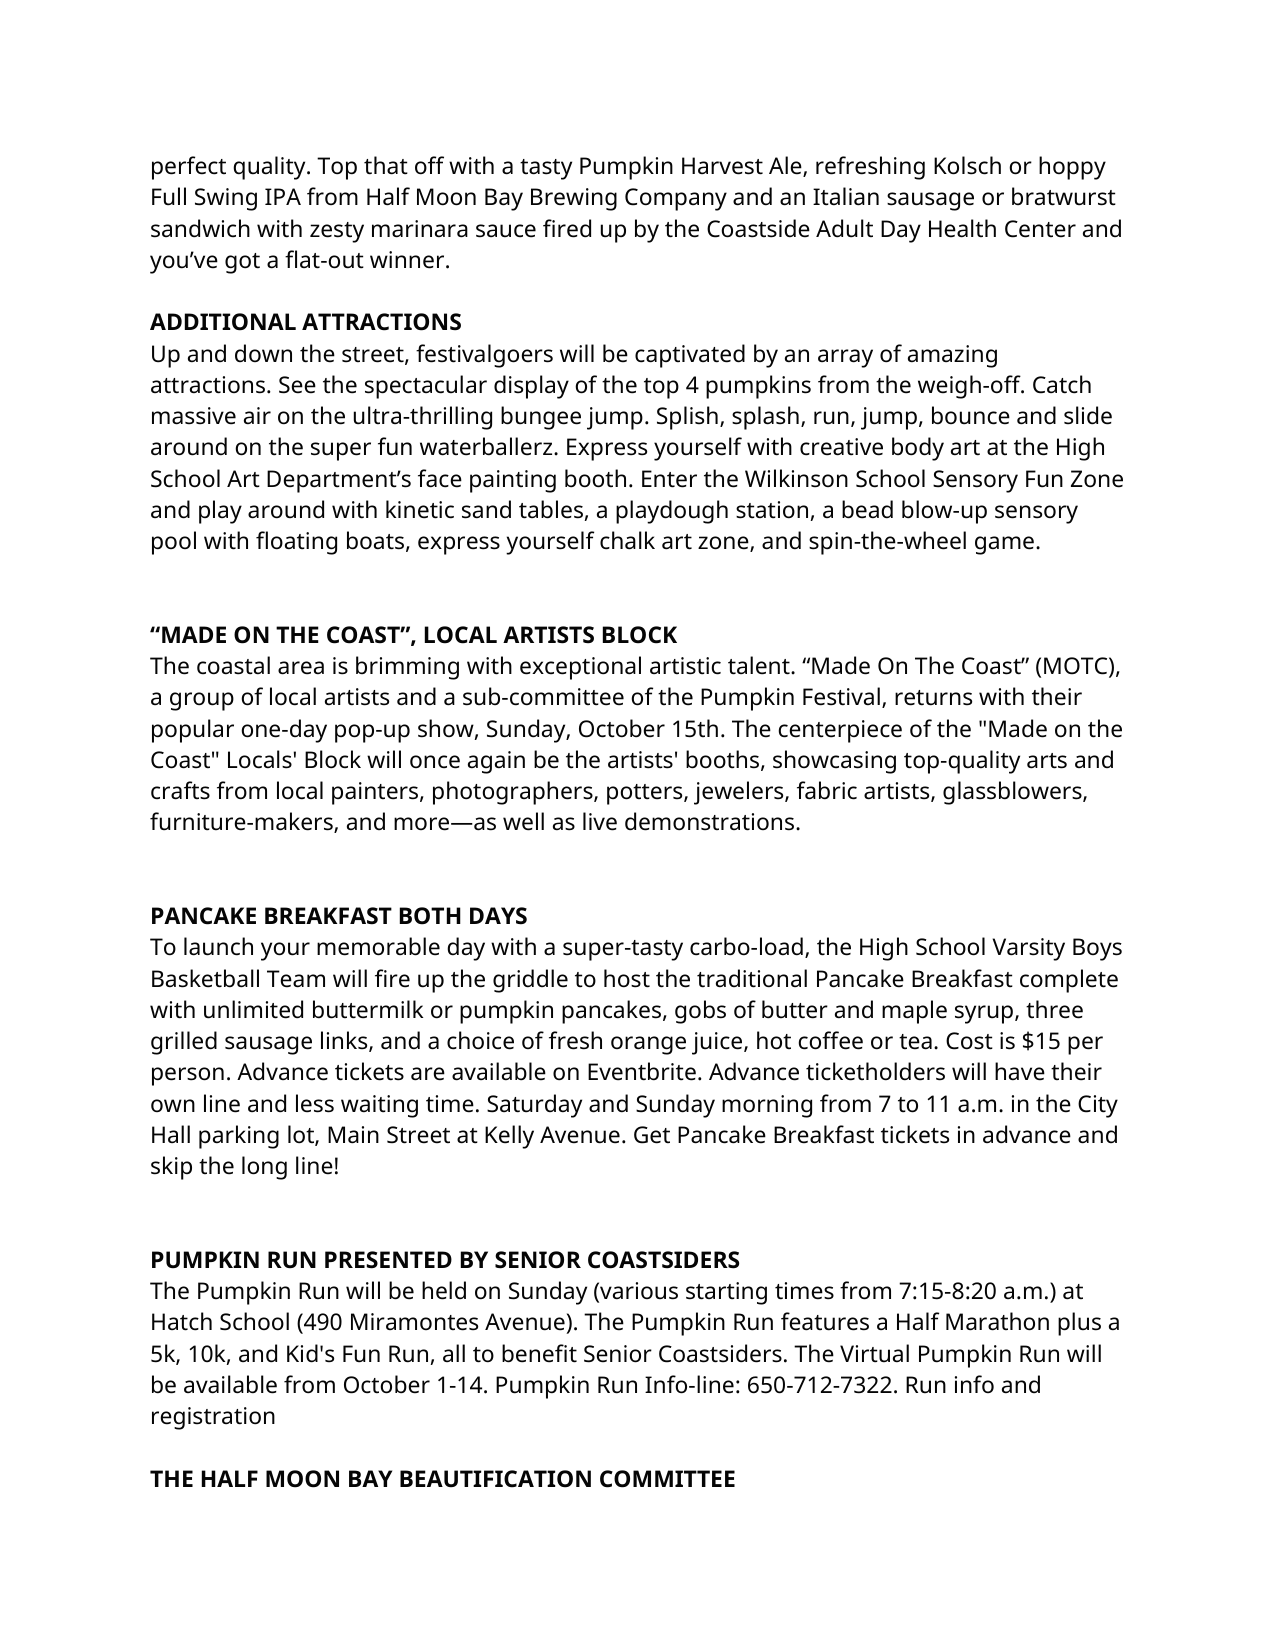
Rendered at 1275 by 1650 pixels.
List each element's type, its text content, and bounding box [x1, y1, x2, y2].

text To launch your memorable day with a super-tasty carbo-load, the High School Varsity Boys Basketball Team will fire up the griddle to host the traditional Pancake Breakfast complete with unlimited buttermilk or pumpkin pancakes, gobs of butter and maple syrup, three grilled sausage links, and a choice of fresh orange juice, hot coffee or tea. Cost is $15 per person. Advance tickets are available on Eventbrite. Advance ticketholders will have their own line and less waiting time. Saturday and Sunday morning from 7 to 11 a.m. in the City Hall parking lot, Main Street at Kelly Avenue. Get Pancake Breakfast tickets in advance and skip the long line! [150, 931, 1125, 1181]
text THE HALF MOON BAY BEAUTIFICATION COMMITTEE [150, 1462, 1125, 1494]
text Up and down the street, festivalgoers will be captivated by an array of amazing attractions. See the spectacular display of the top 4 pumpkins from the weigh-off. Catch massive air on the ultra-thrilling bungee jump. Splish, splash, run, jump, bounce and slide around on the super fun waterballerz. Express yourself with creative body art at the High School Art Department’s face painting booth. Enter the Wilkinson School Sensory Fun Zone and play around with kinetic sand tables, a playdough station, a bead blow-up sensory pool with floating boats, express yourself chalk art zone, and spin-the-wheel game. [150, 337, 1125, 556]
text The coastal area is brimming with exceptional artistic talent. “Made On The Coast” (MOTC), a group of local artists and a sub-committee of the Pumpkin Festival, returns with their popular one-day pop-up show, Sunday, October 15th. The centerpiece of the "Made on the Coast" Locals' Block will once again be the artists' booths, showcasing top-quality arts and crafts from local painters, photographers, potters, jewelers, fabric artists, glassblowers, furniture-makers, and more—as well as live demonstrations. [150, 650, 1125, 837]
text ADDITIONAL ATTRACTIONS [150, 306, 1125, 337]
text PUMPKIN RUN PRESENTED BY SENIOR COASTSIDERS [150, 1244, 1125, 1275]
text “MADE ON THE COAST”, LOCAL ARTISTS BLOCK [150, 619, 1125, 650]
text PANCAKE BREAKFAST BOTH DAYS [150, 900, 1125, 931]
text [150, 150, 1125, 275]
text The Pumpkin Run will be held on Sunday (various starting times from 7:15-8:20 a.m.) at Hatch School (490 Miramontes Avenue). The Pumpkin Run features a Half Marathon plus a 5k, 10k, and Kid's Fun Run, all to benefit Senior Coastsiders. The Virtual Pumpkin Run will be available from October 1-14. Pumpkin Run Info-line: 650-712-7322. Run info and registration [150, 1275, 1125, 1431]
